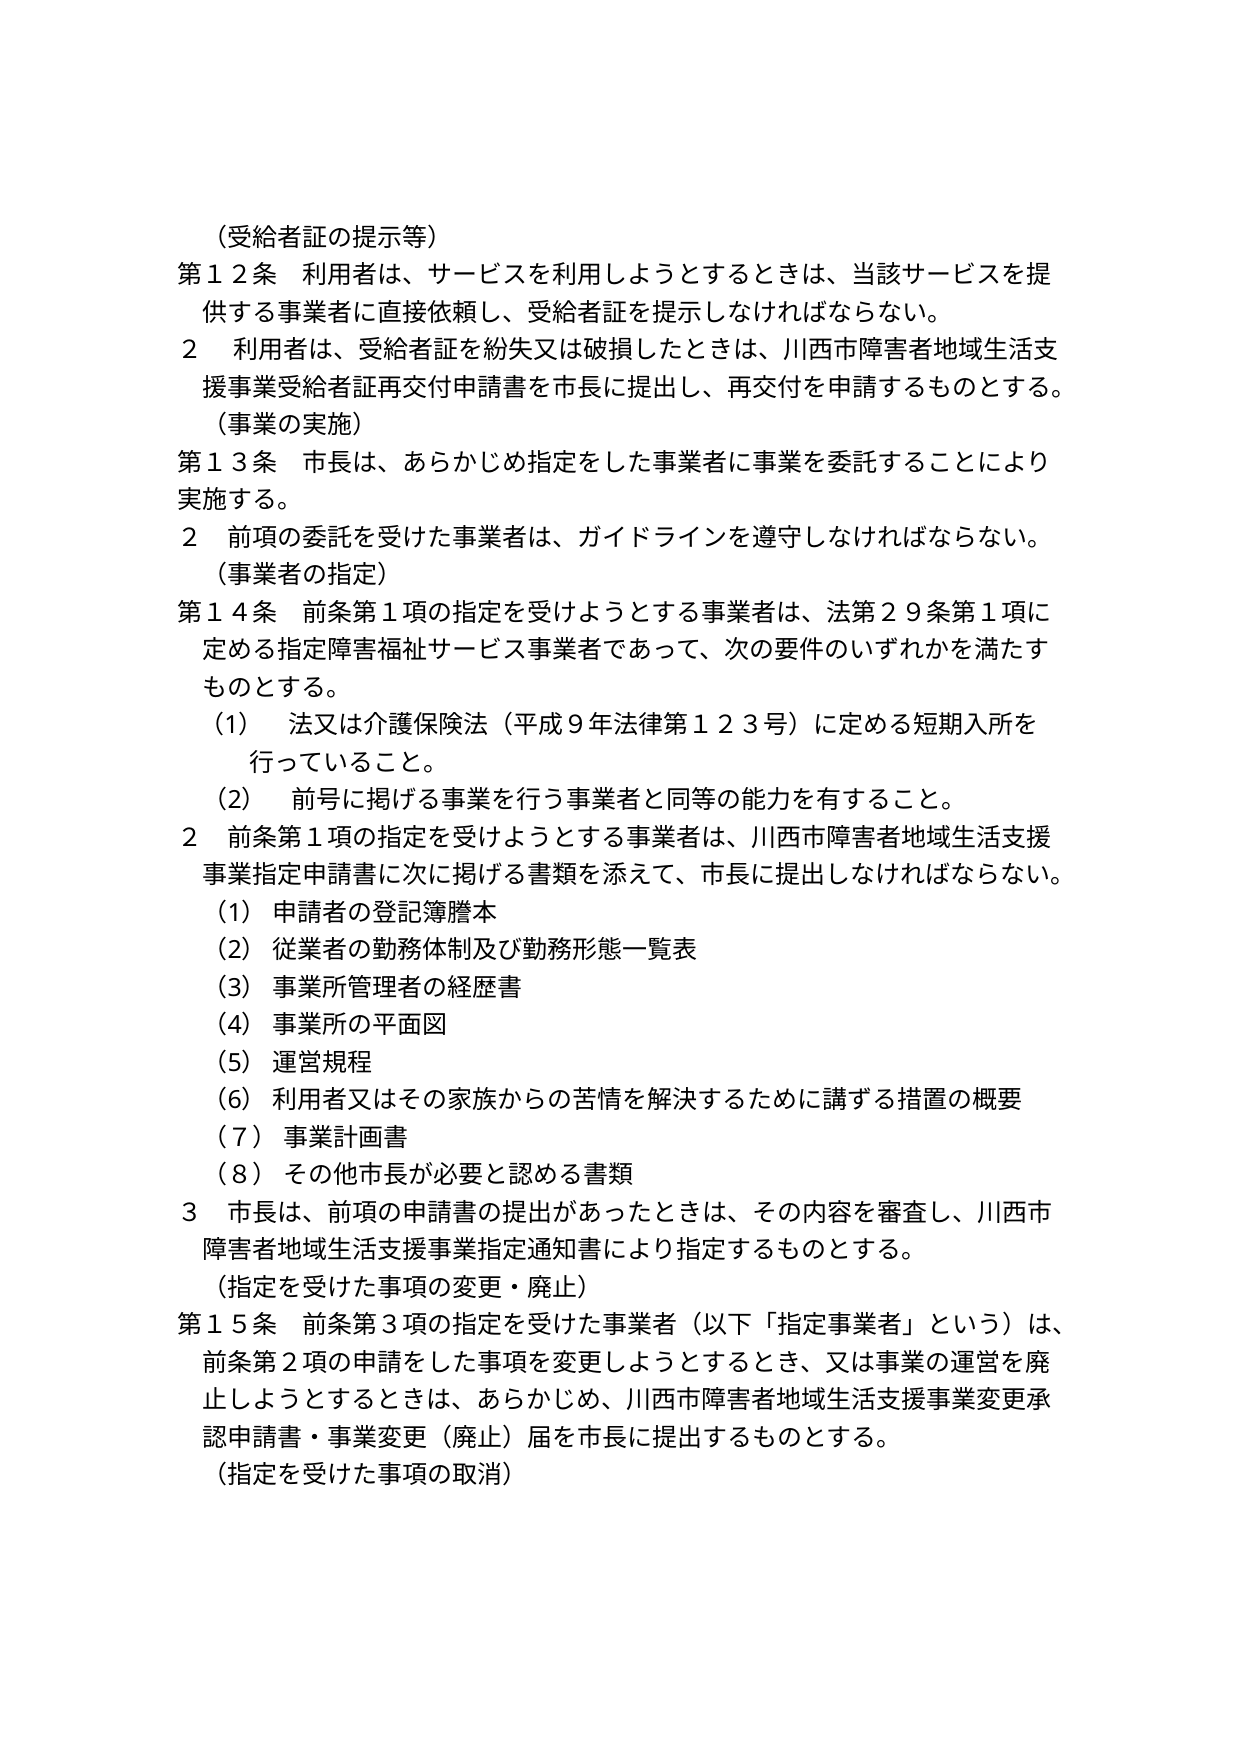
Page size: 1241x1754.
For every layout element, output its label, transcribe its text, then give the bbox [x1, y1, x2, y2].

text （事業者の指定） [177, 554, 1063, 592]
text （4） 事業所の平面図 [177, 1004, 1063, 1042]
text （3） 事業所管理者の経歴書 [177, 967, 1063, 1004]
text （事業の実施） [177, 404, 1063, 442]
text （指定を受けた事項の取消） [177, 1454, 1063, 1492]
text （2） 前号に掲げる事業を行う事業者と同等の能力を有すること。 [177, 779, 1063, 817]
text （1） 申請者の登記簿謄本 [177, 892, 1063, 929]
text （指定を受けた事項の変更・廃止） [177, 1267, 1063, 1304]
text （７） 事業計画書 [177, 1117, 1063, 1154]
text ２ 前項の委託を受けた事業者は、ガイドラインを遵守しなければならない。 [177, 517, 1063, 554]
text （受給者証の提示等） [177, 217, 1063, 254]
text 第１５条 前条第３項の指定を受けた事業者（以下「指定事業者」という）は、前条第２項の申請をした事項を変更しようとするとき、又は事業の運営を廃止しようとするときは、あらかじめ、川西市障害者地域生活支援事業変更承認申請書・事業変更（廃止）届を市長に提出するものとする。 [177, 1304, 1063, 1454]
text （1） 法又は介護保険法（平成９年法律第１２３号）に定める短期入所を行っていること。 [199, 704, 1063, 779]
text （6） 利用者又はその家族からの苦情を解決するために講ずる措置の概要 [177, 1079, 1063, 1117]
text （2） 従業者の勤務体制及び勤務形態一覧表 [177, 929, 1063, 967]
text ２ 利用者は、受給者証を紛失又は破損したときは、川西市障害者地域生活支援事業受給者証再交付申請書を市長に提出し、再交付を申請するものとする。 [177, 329, 1063, 404]
text 第１３条 市長は、あらかじめ指定をした事業者に事業を委託することにより実施する。 [177, 442, 1063, 517]
text 第１２条 利用者は、サービスを利用しようとするときは、当該サービスを提供する事業者に直接依頼し、受給者証を提示しなければならない。 [177, 254, 1063, 329]
text （5） 運営規程 [177, 1042, 1063, 1079]
text ２ 前条第１項の指定を受けようとする事業者は、川西市障害者地域生活支援事業指定申請書に次に掲げる書類を添えて、市長に提出しなければならない。 [177, 817, 1063, 892]
text 第１４条 前条第１項の指定を受けようとする事業者は、法第２９条第１項に定める指定障害福祉サービス事業者であって、次の要件のいずれかを満たすものとする。 [177, 592, 1063, 704]
text ３ 市長は、前項の申請書の提出があったときは、その内容を審査し、川西市障害者地域生活支援事業指定通知書により指定するものとする。 [177, 1192, 1063, 1267]
text （８） その他市長が必要と認める書類 [177, 1154, 1063, 1192]
